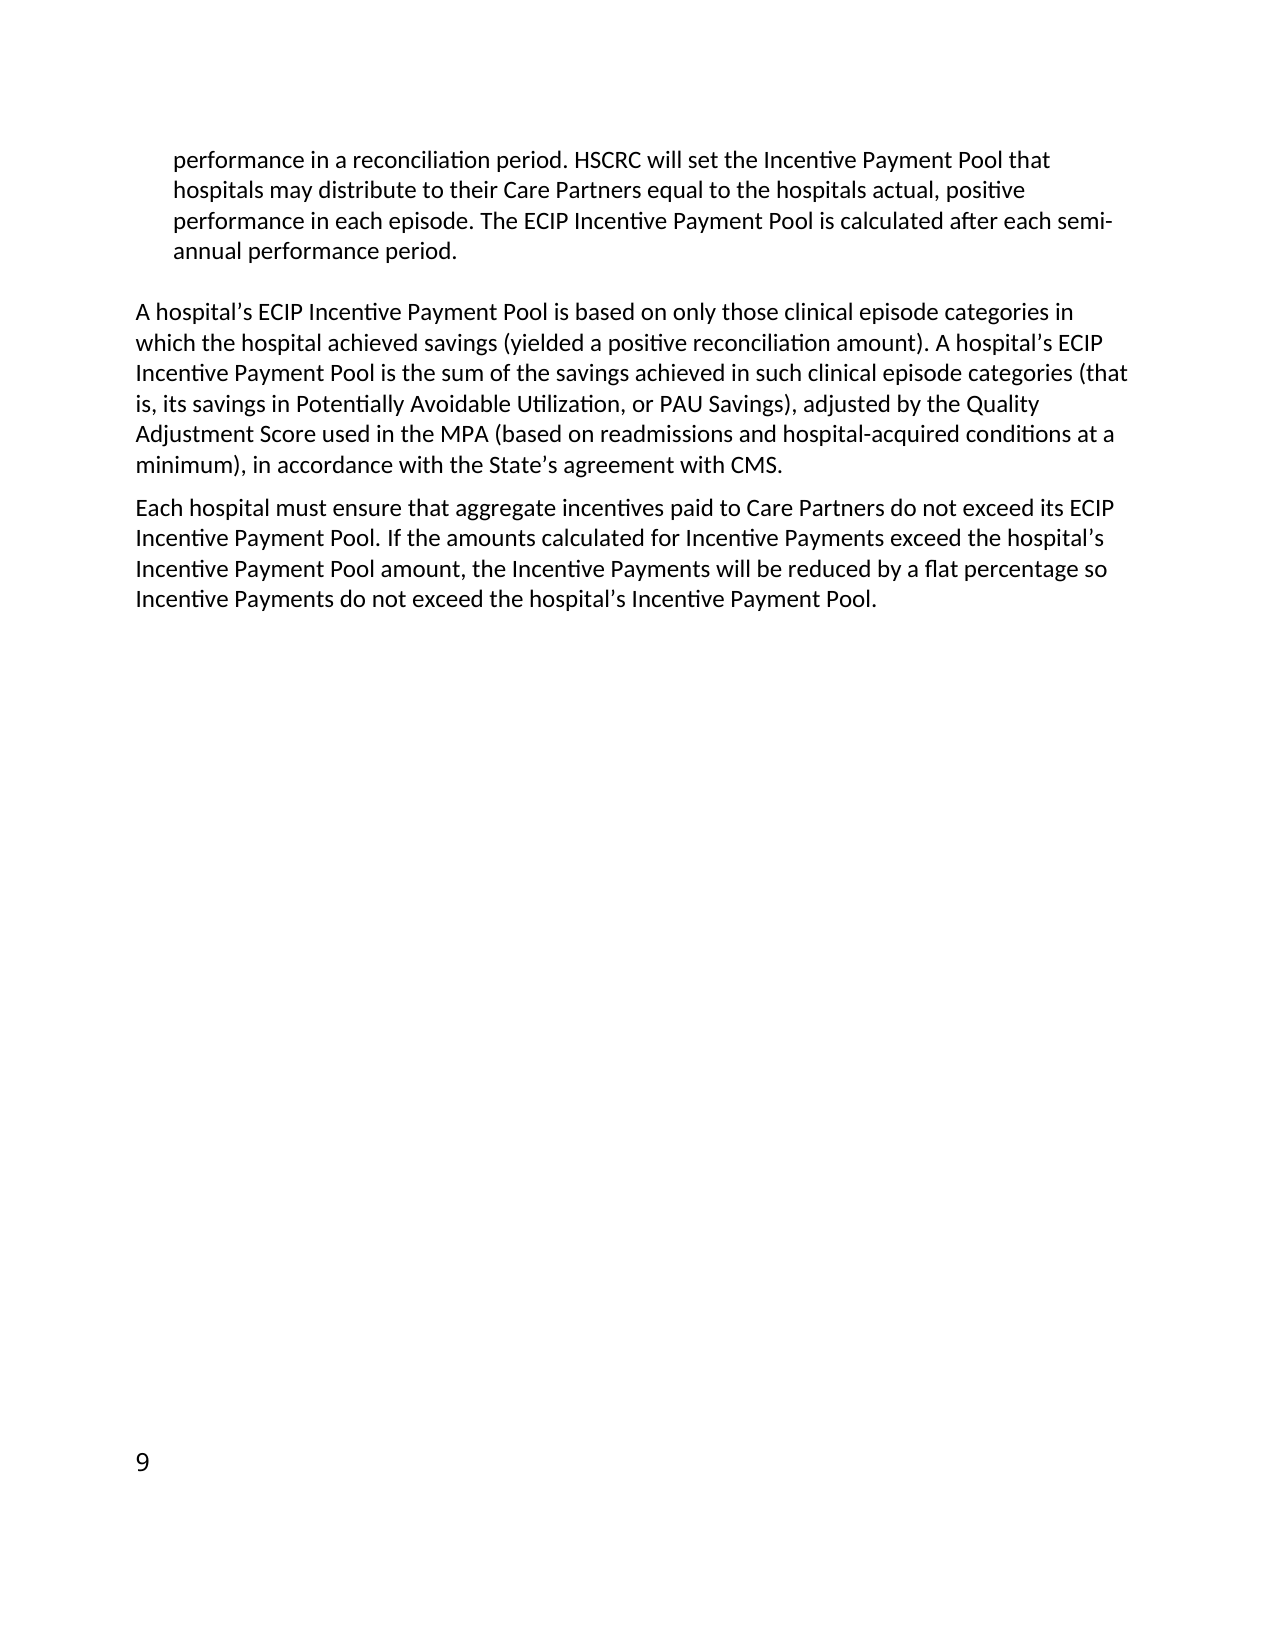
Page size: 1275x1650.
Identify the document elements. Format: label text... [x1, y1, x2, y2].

text Each hospital must ensure that aggregate incentives paid to Care Partners do not exceed its ECIP Incentive Payment Pool. If the amounts calculated for Incentive Payments exceed the hospital’s Incentive Payment Pool amount, the Incentive Payments will be reduced by a flat percentage so Incentive Payments do not exceed the hospital’s Incentive Payment Pool. [135, 492, 1139, 614]
text A hospital’s ECIP Incentive Payment Pool is based on only those clinical episode categories in which the hospital achieved savings (yielded a positive reconciliation amount). A hospital’s ECIP Incentive Payment Pool is the sum of the savings achieved in such clinical episode categories (that is, its savings in Potentially Avoidable Utilization, or PAU Savings), adjusted by the Quality Adjustment Score used in the MPA (based on readmissions and hospital-acquired conditions at a minimum), in accordance with the State’s agreement with CMS. [135, 296, 1139, 479]
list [135, 144, 1139, 266]
